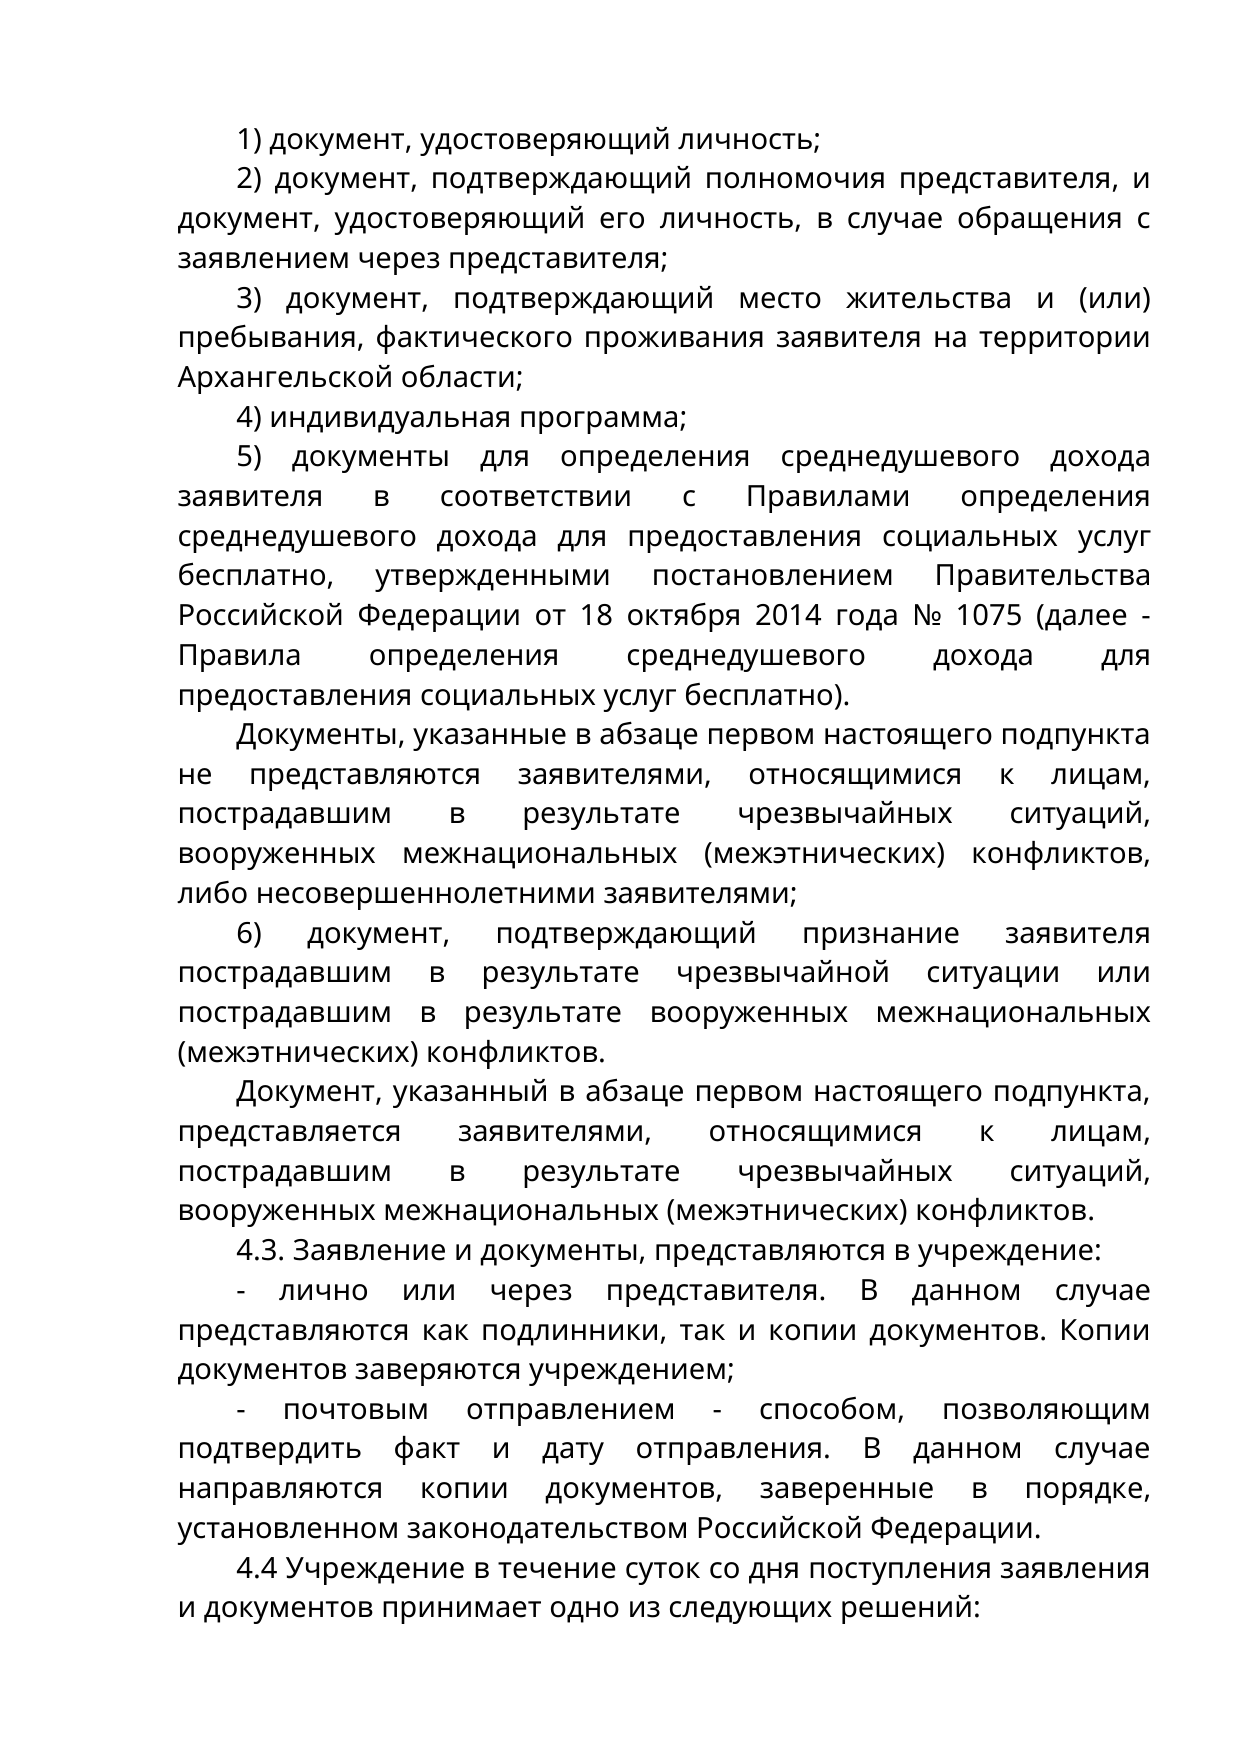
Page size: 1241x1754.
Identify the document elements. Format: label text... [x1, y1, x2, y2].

list 5) документы для определения среднедушевого дохода заявителя в соответствии с Правилами определения среднедушевого дохода для предоставления социальных услуг бесплатно, утвержденными постановлением Правительства Российской Федерации от 18 октября 2014 года № 1075 (далее - Правила определения среднедушевого дохода для предоставления социальных услуг бесплатно). [177, 436, 1152, 713]
list 4.3. Заявление и документы, представляются в учреждение: [177, 1229, 1152, 1269]
list - лично или через представителя. В данном случае представляются как подлинники, так и копии документов. Копии документов заверяются учреждением; [177, 1269, 1152, 1388]
list 4.4 Учреждение в течение суток со дня поступления заявления и документов принимает одно из следующих решений: [177, 1547, 1152, 1626]
list 4) индивидуальная программа; [177, 396, 1152, 436]
list Документ, указанный в абзаце первом настоящего подпункта, представляется заявителями, относящимися к лицам, пострадавшим в результате чрезвычайных ситуаций, вооруженных межнациональных (межэтнических) конфликтов. [177, 1071, 1152, 1229]
list 1) документ, удостоверяющий личность; [177, 118, 1152, 158]
list Документы, указанные в абзаце первом настоящего подпункта не представляются заявителями, относящимися к лицам, пострадавшим в результате чрезвычайных ситуаций, вооруженных межнациональных (межэтнических) конфликтов, либо несовершеннолетними заявителями; [177, 713, 1152, 912]
list 2) документ, подтверждающий полномочия представителя, и документ, удостоверяющий его личность, в случае обращения с заявлением через представителя; [177, 158, 1152, 277]
list - почтовым отправлением - способом, позволяющим подтвердить факт и дату отправления. В данном случае направляются копии документов, заверенные в порядке, установленном законодательством Российской Федерации. [177, 1388, 1152, 1547]
list 6) документ, подтверждающий признание заявителя пострадавшим в результате чрезвычайной ситуации или пострадавшим в результате вооруженных межнациональных (межэтнических) конфликтов. [177, 912, 1152, 1071]
list 3) документ, подтверждающий место жительства и (или) пребывания, фактического проживания заявителя на территории Архангельской области; [177, 277, 1152, 396]
